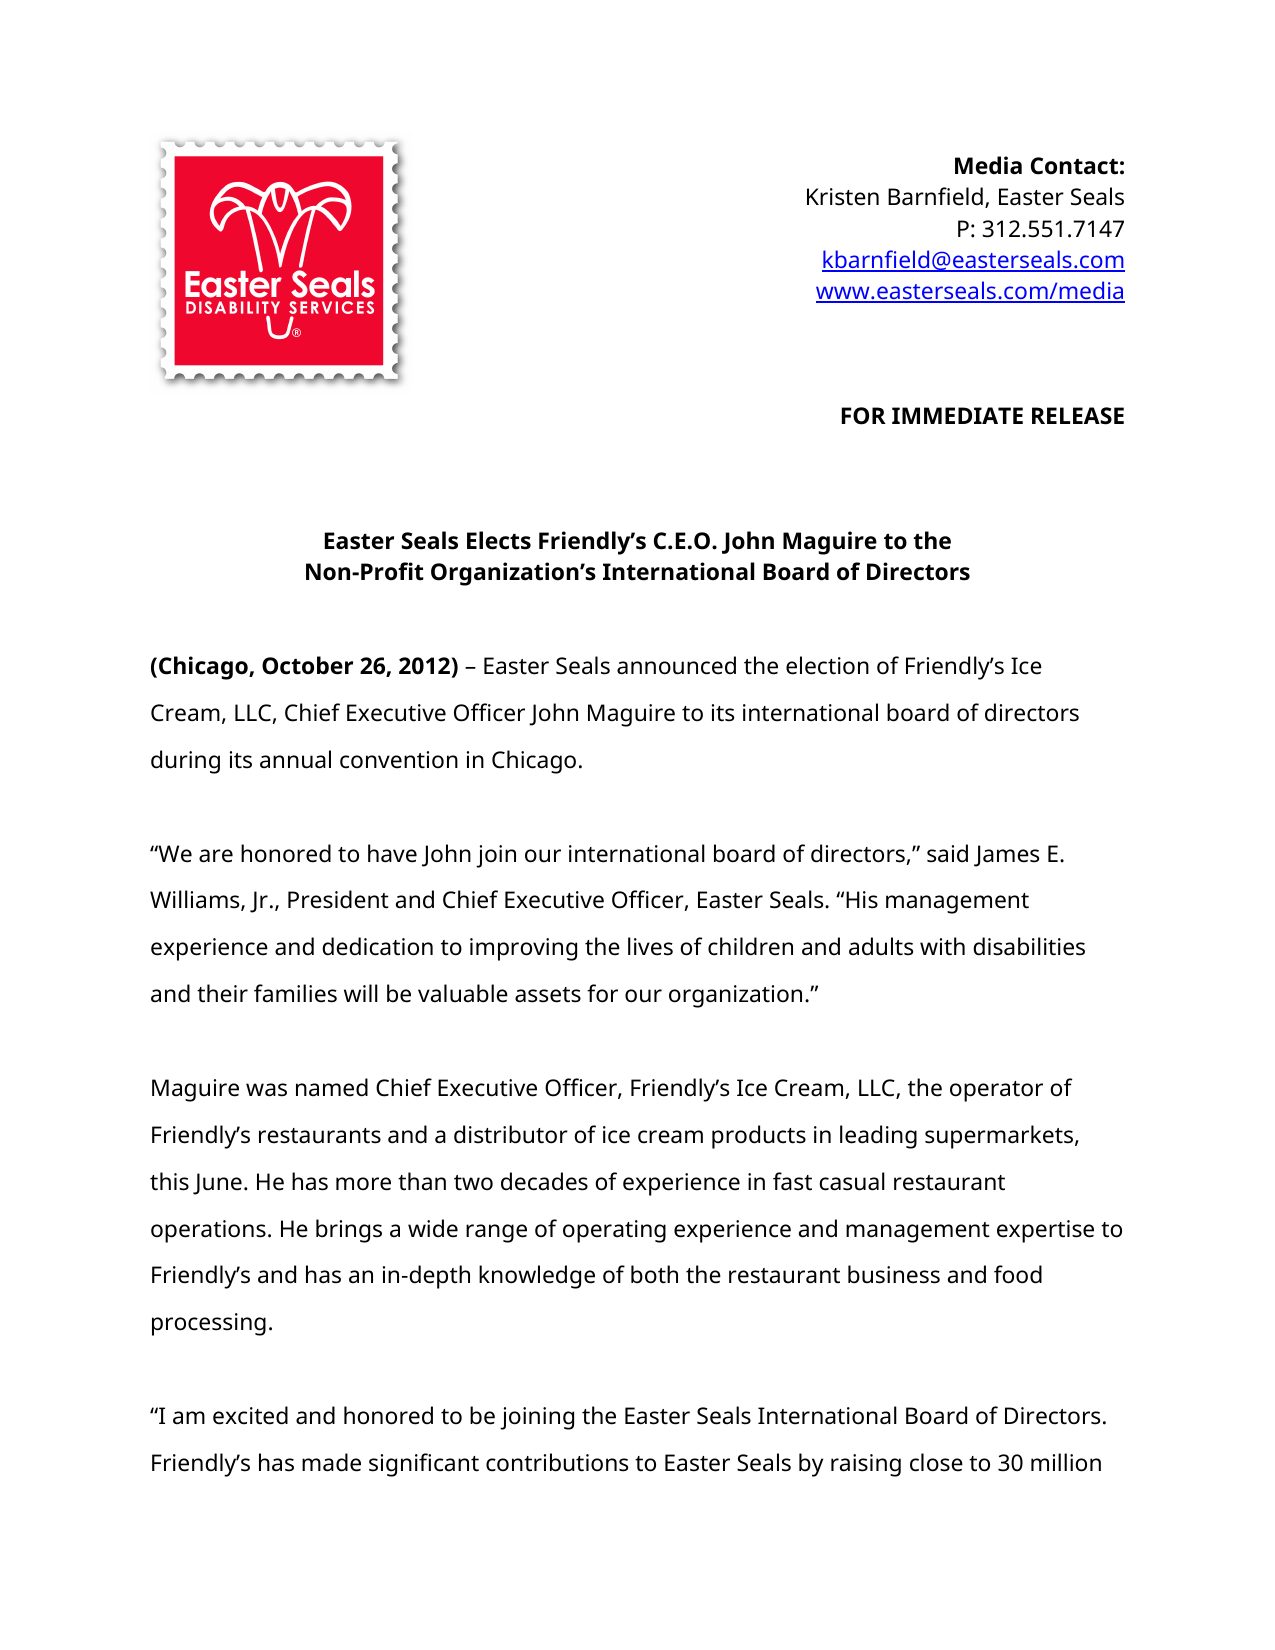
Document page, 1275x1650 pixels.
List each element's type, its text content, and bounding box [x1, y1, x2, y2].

text FOR IMMEDIATE RELEASE [150, 400, 1125, 431]
text Non-Profit Organization’s International Board of Directors [150, 556, 1125, 587]
text Easter Seals Elects Friendly’s C.E.O. John Maguire to the [150, 525, 1125, 556]
text “We are honored to have John join our international board of directors,” said James E. Williams, Jr., President and Chief Executive Officer, Easter Seals. “His management experience and dedication to improving the lives of children and adults with disabilities and their families will be valuable assets for our organization.” [150, 837, 1125, 1009]
text www.easterseals.com/media [787, 275, 1125, 306]
text Kristen Barnfield, Easter Seals [413, 181, 1125, 212]
picture [150, 131, 413, 394]
text Maguire was named Chief Executive Officer, Friendly’s Ice Cream, LLC, the operator of Friendly’s restaurants and a distributor of ice cream products in leading supermarkets, this June. He has more than two decades of experience in fast casual restaurant operations. He brings a wide range of operating experience and management expertise to Friendly’s and has an in-depth knowledge of both the restaurant business and food processing. [150, 1072, 1125, 1337]
text Media : [413, 150, 1125, 181]
text (, October 26, 2012) – Easter Seals announced the election of Friendly’s Ice Cream, LLC, Chief Executive Officer John Maguire to its international board of directors during its annual convention in Chicago. [150, 650, 1125, 775]
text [150, 1400, 1125, 1478]
text kbarnfield@easterseals.com [413, 244, 1125, 275]
text P: 312.551.7147 [413, 212, 1125, 244]
